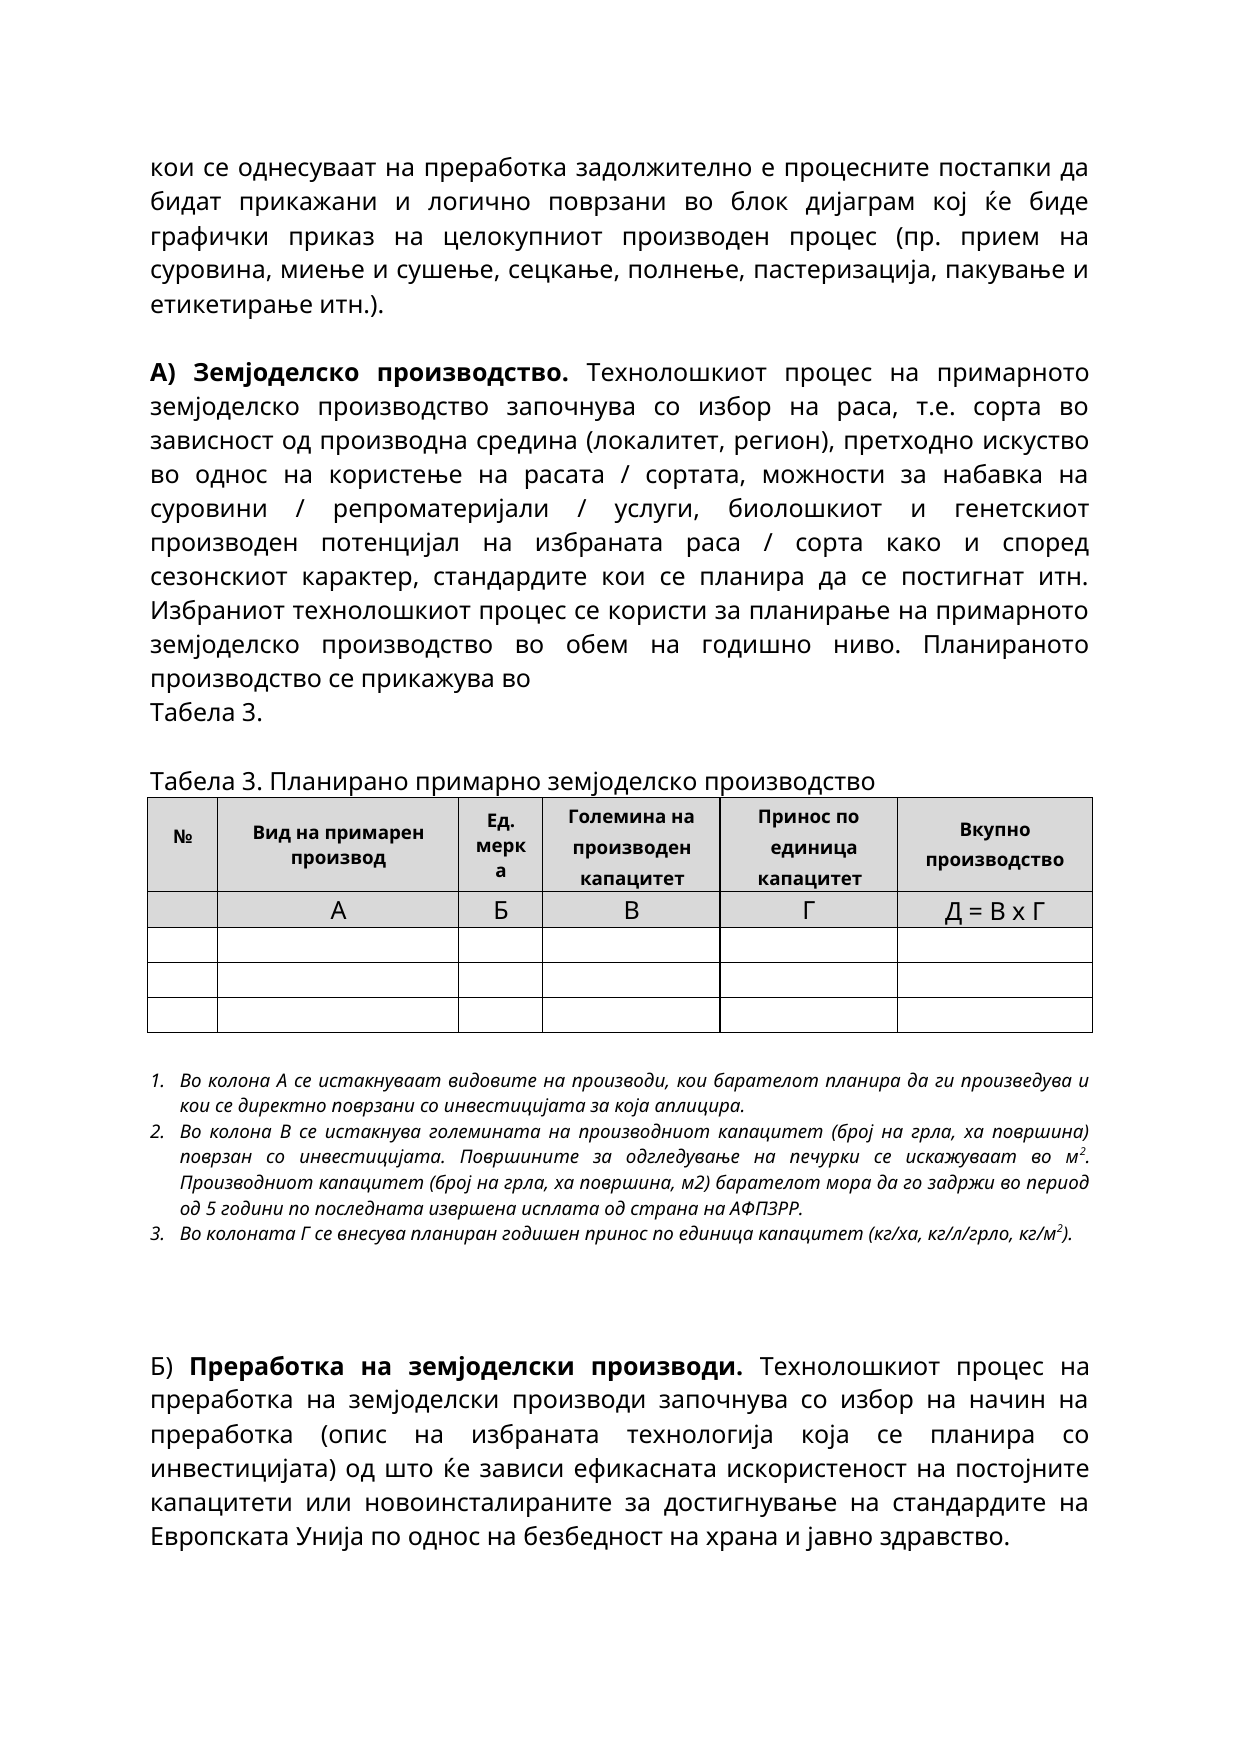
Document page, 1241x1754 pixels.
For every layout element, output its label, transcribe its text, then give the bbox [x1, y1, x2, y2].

table_cell [148, 963, 217, 997]
table_cell [543, 998, 719, 1032]
table_cell Г [721, 892, 897, 927]
table_cell В [543, 892, 719, 927]
table_cell [543, 928, 719, 962]
text Табела 3. [150, 695, 1090, 729]
table_cell [218, 928, 458, 962]
table_cell [459, 963, 542, 997]
text Б) Преработка на земјоделски производи. Технолошкиот процес на преработка на земјоделски производи започнува со избор на начин на преработка (опис на избраната технологија која се планира со инвестицијата) од што ќе зависи ефикасната искористеност на постојните капацитети или новоинсталираните за достигнување на стандардите на Европската Унија по однос на безбедност на храна и јавно здравство. [150, 1348, 1090, 1552]
table_header Вкупно производство [898, 798, 1092, 891]
list Во колона В се истакнува големината на производниот капацитет (број на грла, ха површина) поврзан со инвестицијата. Површините за одгледување на печурки се искажуваат во м2. Производниот капацитет (број на грла, ха површина, м2) барателот мора да го задржи во период од 5 години по последната извршена исплата од страна на АФПЗРР. [150, 1118, 1090, 1220]
text Табела 3. Планирано примарно земјоделско производство [150, 763, 1090, 797]
table_cell Д = В х Г [898, 892, 1092, 927]
table_header № [148, 798, 217, 891]
table_header Големина на производен капацитет [543, 798, 719, 891]
table_cell [543, 963, 719, 997]
table_cell [459, 998, 542, 1032]
table_header Вид на примарен производ [218, 798, 458, 891]
table_cell А [218, 892, 458, 927]
table_cell [459, 928, 542, 962]
table_cell [721, 963, 897, 997]
table_cell [218, 963, 458, 997]
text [150, 150, 1090, 320]
table_cell Б [459, 892, 542, 927]
table_cell [721, 928, 897, 962]
list Во колона А се истакнуваат видовите на производи, кои барателот планира да ги произведува и кои се директно поврзани со инвестицијата за која аплицира. [150, 1067, 1090, 1118]
text А) Земјоделско производство. Технолошкиот процес на примарното земјоделско производство започнува со избор на раса, т.е. сорта во зависност од производна средина (локалитет, регион), претходно искуство во однос на користење на расата / сортата, можности за набавка на суровини / репроматеријали / услуги, биолошкиот и генетскиот производен потенцијал на избраната раса / сорта како и според сезонскиот карактер, стандардите кои се планира да се постигнат итн. Избраниот технолошкиот процес се користи за планирање на примарното земјоделско производство во обем на годишно ниво. Планираното производство се прикажува во [150, 354, 1090, 695]
table_cell [898, 998, 1092, 1032]
table_header Ед. мерка [459, 798, 542, 891]
table_cell [148, 928, 217, 962]
table_cell [898, 928, 1092, 962]
table_cell [218, 998, 458, 1032]
table_cell [148, 998, 217, 1032]
table_cell [898, 963, 1092, 997]
table_cell [148, 892, 217, 927]
list Во колоната Г се внесува планиран годишен принос по единица капацитет (кг/ха, кг/л/грло, кг/м2). [150, 1220, 1090, 1246]
table_header Принос по единица капацитет [721, 798, 897, 891]
table_cell [721, 998, 897, 1032]
